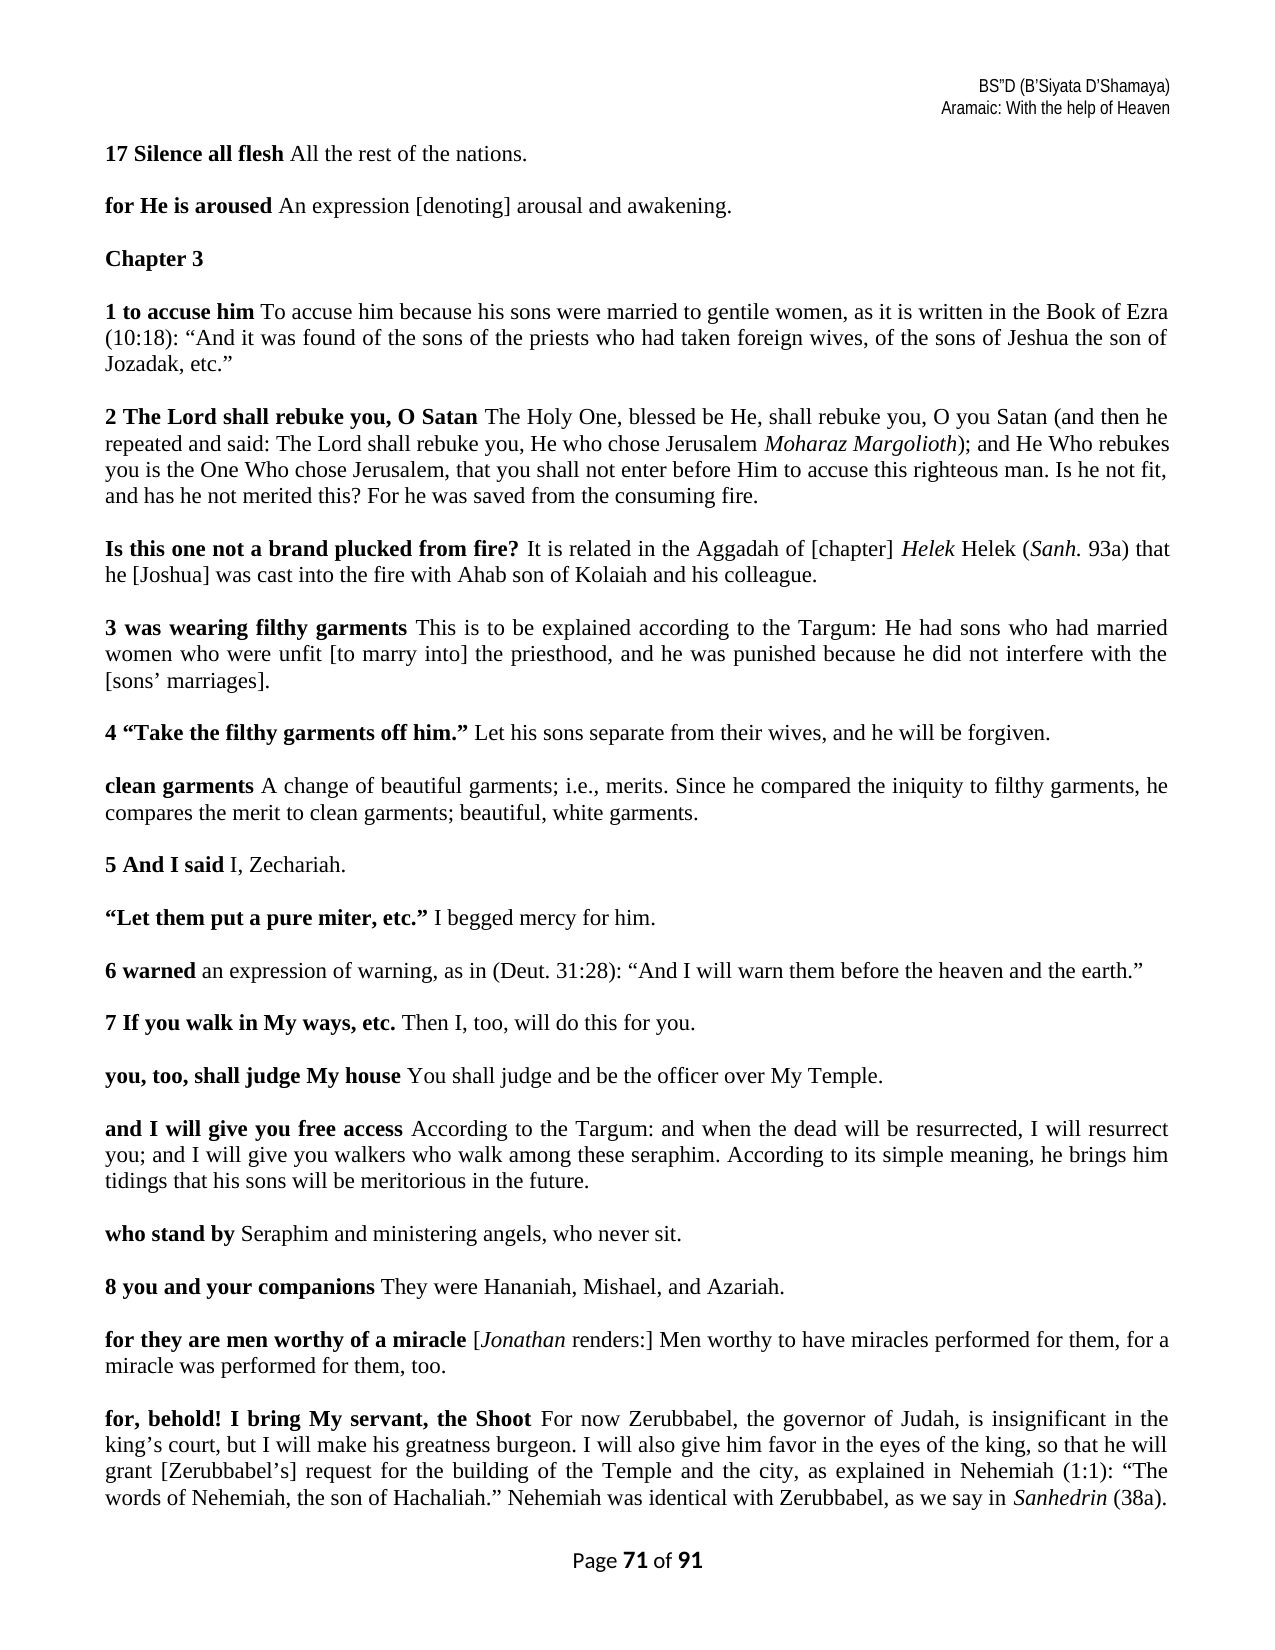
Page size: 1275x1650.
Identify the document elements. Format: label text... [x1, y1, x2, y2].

text Chapter 3 [105, 245, 1170, 271]
text 17 Silence all flesh All the rest of the nations. [105, 140, 1170, 166]
text 4 “Take the filthy garments off him.” Let his sons separate from their wives, and he will be forgiven. [105, 719, 1170, 746]
text for they are men worthy of a miracle [Jonathan renders:] Men worthy to have miracles performed for them, for a miracle was performed for them, too. [105, 1326, 1170, 1378]
text 1 to accuse him To accuse him because his sons were married to gentile women, as it is written in the Book of Ezra (10:18): “And it was found of the sons of the priests who had taken foreign wives, of the sons of Jeshua the son of Jozadak, etc.” [105, 298, 1170, 377]
text and I will give you free access According to the Targum: and when the dead will be resurrected, I will resurrect you; and I will give you walkers who walk among these seraphim. According to its simple meaning, he brings him tidings that his sons will be meritorious in the future. [105, 1115, 1170, 1194]
text 2 The Lord shall rebuke you, O Satan The Holy One, blessed be He, shall rebuke you, O you Satan (and then he repeated and said: The Lord shall rebuke you, He who chose Jerusalem Moharaz Margolioth); and He Who rebukes you is the One Who chose Jerusalem, that you shall not enter before Him to accuse this righteous man. Is he not fit, and has he not merited this? For he was saved from the consuming fire. [105, 403, 1170, 509]
text 8 you and your companions They were Hananiah, Mishael, and Azariah. [105, 1273, 1170, 1299]
text for, behold! I bring My servant, the Shoot For now Zerubbabel, the governor of Judah, is insignificant in the king’s court, but I will make his greatness burgeon. I will also give him favor in the eyes of the king, so that he will grant [Zerubbabel’s] request for the building of the Temple and the city, as explained in Nehemiah (1:1): “The words of Nehemiah, the son of Hachaliah.” Nehemiah was identical with Zerubbabel, as we say in Sanhedrin (38a). [105, 1405, 1170, 1510]
text Is this one not a brand plucked from fire? It is related in the Aggadah of [chapter] Helek Helek (Sanh. 93a) that he [Joshua] was cast into the fire with Ahab son of Kolaiah and his colleague. [105, 535, 1170, 588]
text clean garments A change of beautiful garments; i.e., merits. Since he compared the iniquity to filthy garments, he compares the merit to clean garments; beautiful, white garments. [105, 772, 1170, 825]
text 7 If you walk in My ways, etc. Then I, too, will do this for you. [105, 1009, 1170, 1036]
text who stand by Seraphim and ministering angels, who never sit. [105, 1220, 1170, 1247]
text 5 And I said I, Zechariah. [105, 851, 1170, 878]
text 6 warned an expression of warning, as in (Deut. 31:28): “And I will warn them before the heaven and the earth.” [105, 957, 1170, 983]
text 3 was wearing filthy garments This is to be explained according to the Targum: He had sons who had married women who were unfit [to marry into] the priesthood, and he was punished because he did not interfere with the [sons’ marriages]. [105, 614, 1170, 693]
text you, too, shall judge My house You shall judge and be the officer over My Temple. [105, 1062, 1170, 1088]
text “Let them put a pure miter, etc.” I begged mercy for him. [105, 904, 1170, 930]
text for He is aroused An expression [denoting] arousal and awakening. [105, 192, 1170, 219]
